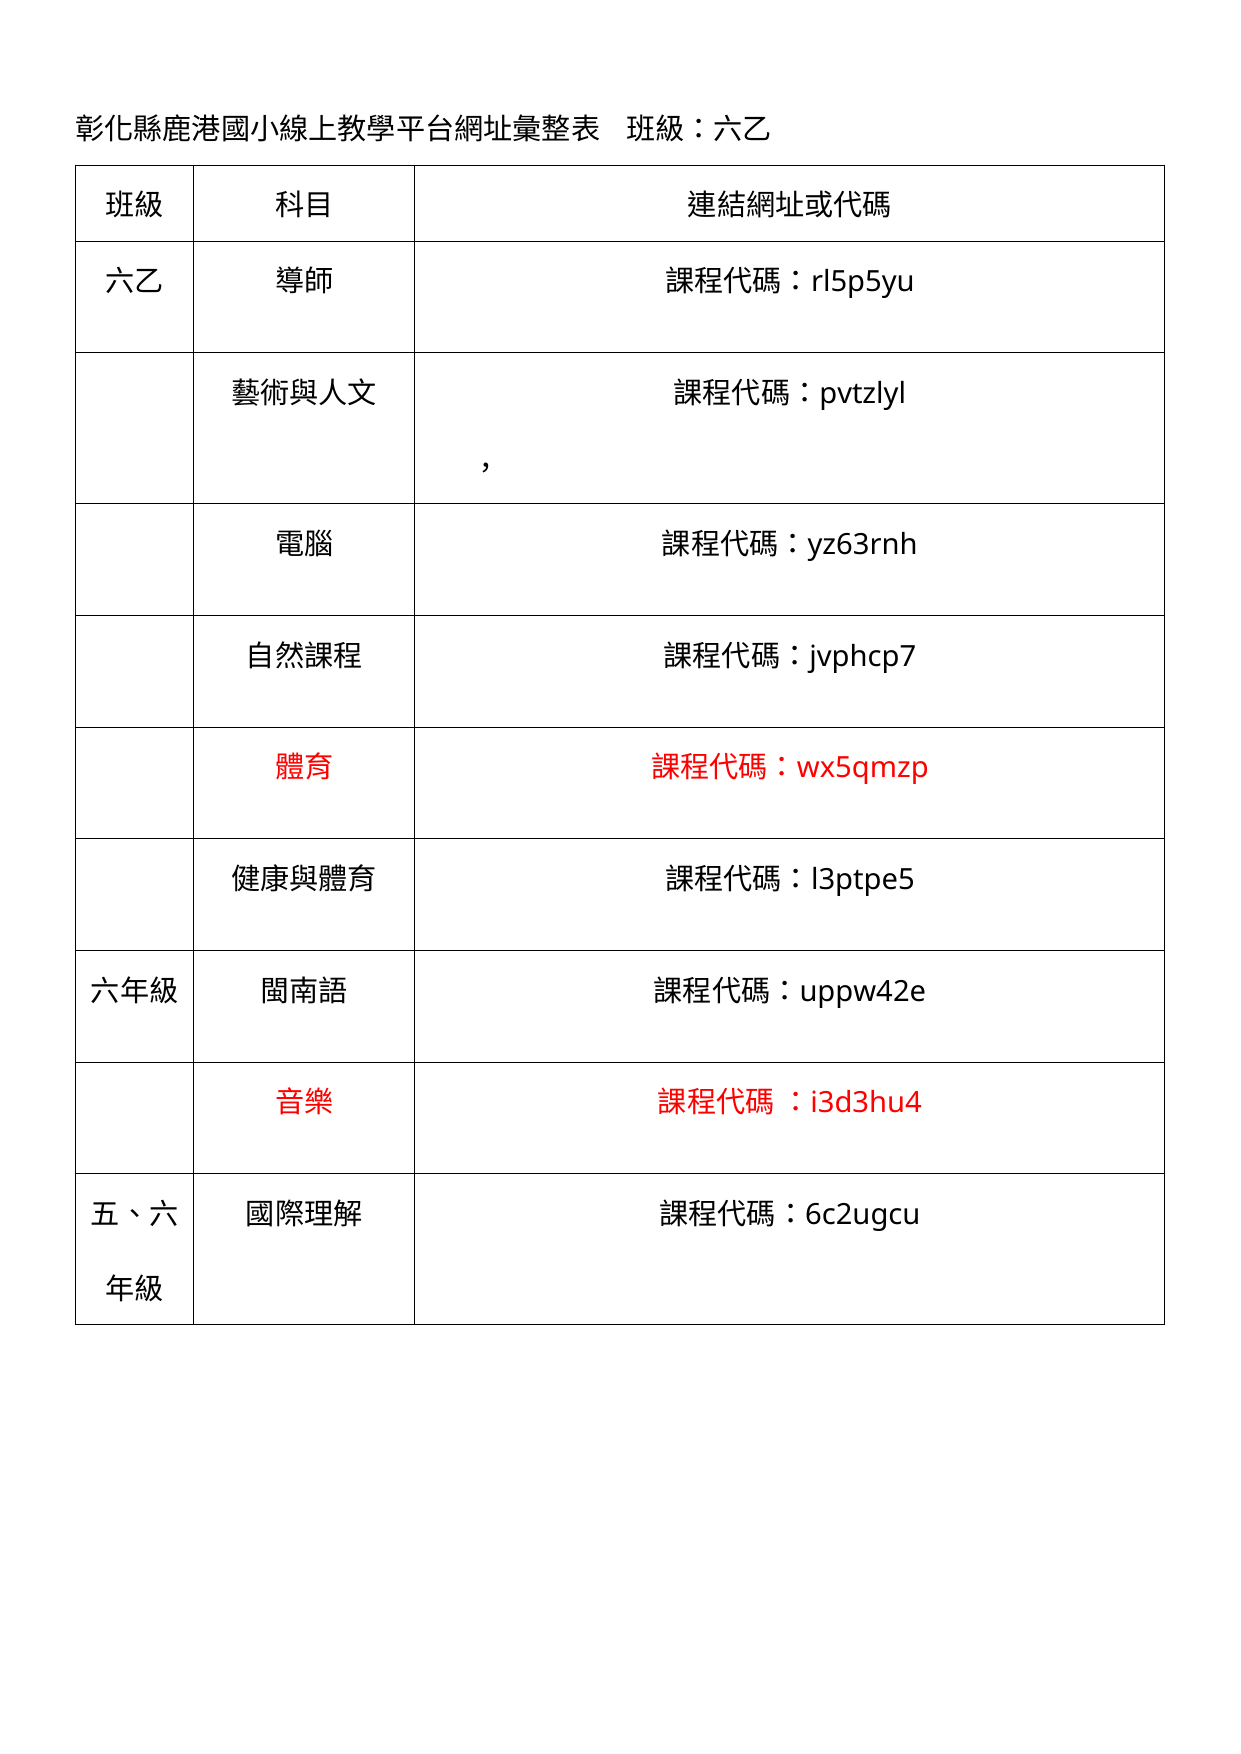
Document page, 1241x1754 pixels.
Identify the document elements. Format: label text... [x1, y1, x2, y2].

table_cell 六乙 [76, 242, 193, 352]
table_cell 課程代碼：yz63rnh [415, 504, 1164, 615]
table_cell 體育 [194, 728, 414, 838]
table_cell 健康與體育 [194, 839, 414, 950]
table_header 班級 [76, 166, 193, 241]
table_cell 自然課程 [194, 616, 414, 727]
table_cell [76, 728, 193, 838]
table_cell 課程代碼：wx5qmzp [415, 728, 1164, 838]
table_cell 課程代碼：uppw42e [415, 951, 1164, 1062]
table_cell [76, 1063, 193, 1173]
table_cell 六年級 [76, 951, 193, 1062]
table_cell 五、六年級 [76, 1174, 193, 1324]
text 彰化縣鹿港國小線上教學平台網址彙整表 班級：六乙 [75, 89, 1165, 164]
table_header 連結網址或代碼 [415, 166, 1164, 241]
table_cell 課程代碼：pvtzlyl ， [415, 353, 1164, 503]
table_cell 國際理解 [194, 1174, 414, 1324]
table_cell [76, 616, 193, 727]
table_cell 課程代碼：rl5p5yu [415, 242, 1164, 352]
table_header 科目 [194, 166, 414, 241]
table_cell 導師 [194, 242, 414, 352]
table_cell 課程代碼 ：i3d3hu4 [415, 1063, 1164, 1173]
table_cell 課程代碼：jvphcp7 [415, 616, 1164, 727]
table_cell [76, 504, 193, 615]
table_cell 閩南語 [194, 951, 414, 1062]
table_cell [76, 353, 193, 503]
table_cell 音樂 [194, 1063, 414, 1173]
table_cell 電腦 [194, 504, 414, 615]
table_cell 課程代碼：l3ptpe5 [415, 839, 1164, 950]
table_cell 藝術與人文 [194, 353, 414, 503]
table_cell [76, 839, 193, 950]
table_cell 課程代碼：6c2ugcu [415, 1174, 1164, 1324]
